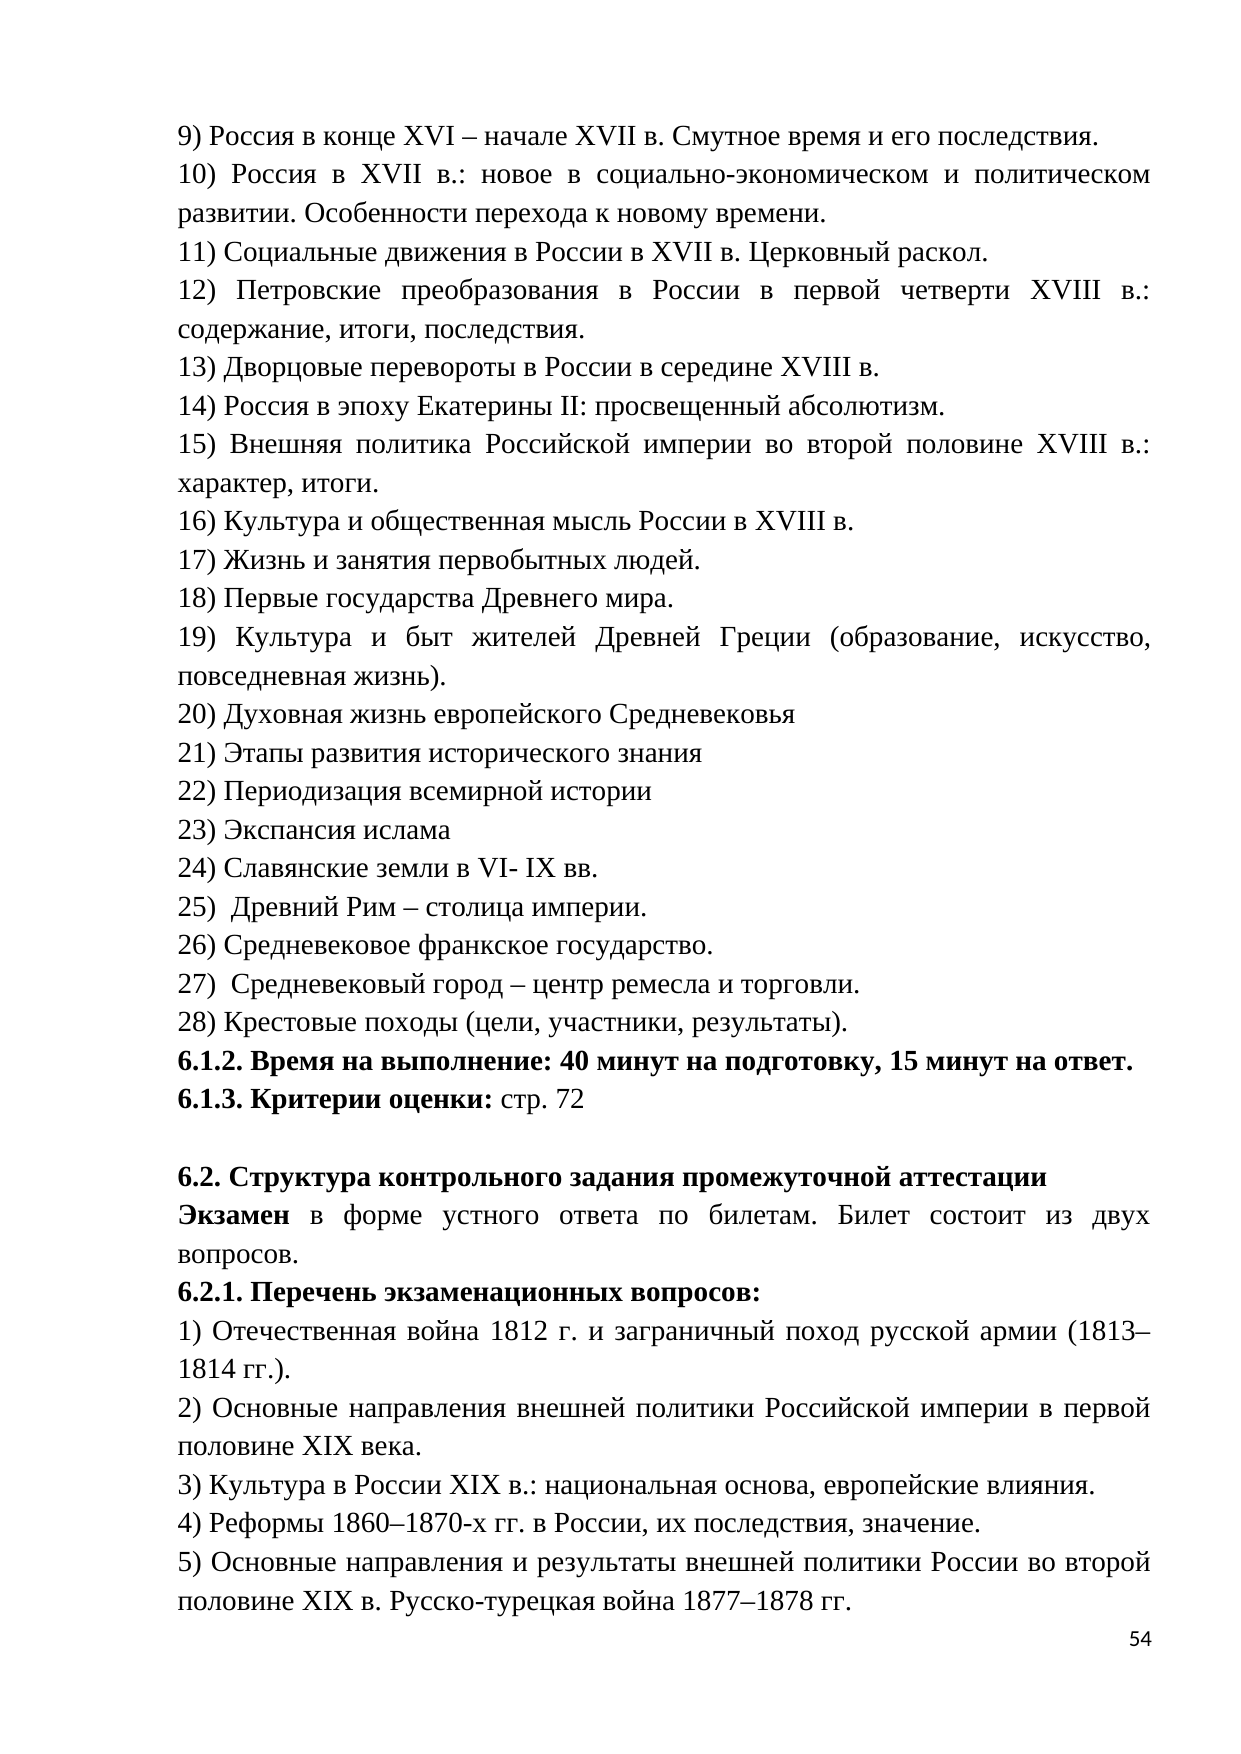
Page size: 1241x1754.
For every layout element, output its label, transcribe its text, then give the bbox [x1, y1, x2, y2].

text 16) Культура и общественная мысль России в ХVIII в. [177, 503, 1152, 537]
text 5) Основные направления и результаты внешней политики России во второй половине ХIX в. Русско-турецкая война 1877–1878 гг. [177, 1544, 1152, 1616]
text 13) Дворцовые перевороты в России в середине ХVIII в. [177, 349, 1152, 383]
text 20) Духовная жизнь европейского Средневековья [177, 696, 1152, 730]
text 27) Средневековый город – центр ремесла и торговли. [177, 966, 1152, 999]
text 11) Социальные движения в России в ХVII в. Церковный раскол. [177, 234, 1152, 267]
text 10) Россия в ХVII в.: новое в социально-экономическом и политическом развитии. Особенности перехода к новому времени. [177, 157, 1152, 229]
text 1) Отечественная война 1812 г. и заграничный поход русской армии (1813–1814 гг.). [177, 1313, 1152, 1385]
text 15) Внешняя политика Российской империи во второй половине ХVIII в.: характер, итоги. [177, 426, 1152, 498]
text Экзамен в форме устного ответа по билетам. Билет состоит из двух вопросов. [177, 1197, 1152, 1269]
text 6.1.2. Время на выполнение: 40 минут на подготовку, 15 минут на ответ. [177, 1043, 1152, 1077]
text 2) Основные направления внешней политики Российской империи в первой половине XIX века. [177, 1390, 1152, 1462]
text 3) Культура в России ХIX в.: национальная основа, европейские влияния. [177, 1467, 1152, 1501]
text 22) Периодизация всемирной истории [177, 773, 1152, 807]
text 21) Этапы развития исторического знания [177, 735, 1152, 768]
text 26) Средневековое франкское государство. [177, 927, 1152, 961]
text 9) Россия в конце ХVI – начале ХVII в. Смутное время и его последствия. [177, 118, 1152, 152]
text 6.2. Структура контрольного задания промежуточной аттестации [177, 1159, 1152, 1192]
text 18) Первые государства Древнего мира. [177, 581, 1152, 614]
text 17) Жизнь и занятия первобытных людей. [177, 542, 1152, 576]
text 6.2.1. Перечень экзаменационных вопросов: [177, 1274, 1152, 1308]
text 6.1.3. Критерии оценки: стр. 72 [177, 1082, 1152, 1115]
text 25) Древний Рим – столица империи. [177, 889, 1152, 922]
text 23) Экспансия ислама [177, 812, 1152, 845]
text 4) Реформы 1860–1870-х гг. в России, их последствия, значение. [177, 1506, 1152, 1539]
text 24) Славянские земли в VI- IX вв. [177, 850, 1152, 884]
text 14) Россия в эпоху Екатерины II: просвещенный абсолютизм. [177, 388, 1152, 421]
text 19) Культура и быт жителей Древней Греции (образование, искусство, повседневная жизнь). [177, 619, 1152, 691]
text 28) Крестовые походы (цели, участники, результаты). [177, 1004, 1152, 1038]
text 12) Петровские преобразования в России в первой четверти ХVIII в.: содержание, итоги, последствия. [177, 272, 1152, 344]
